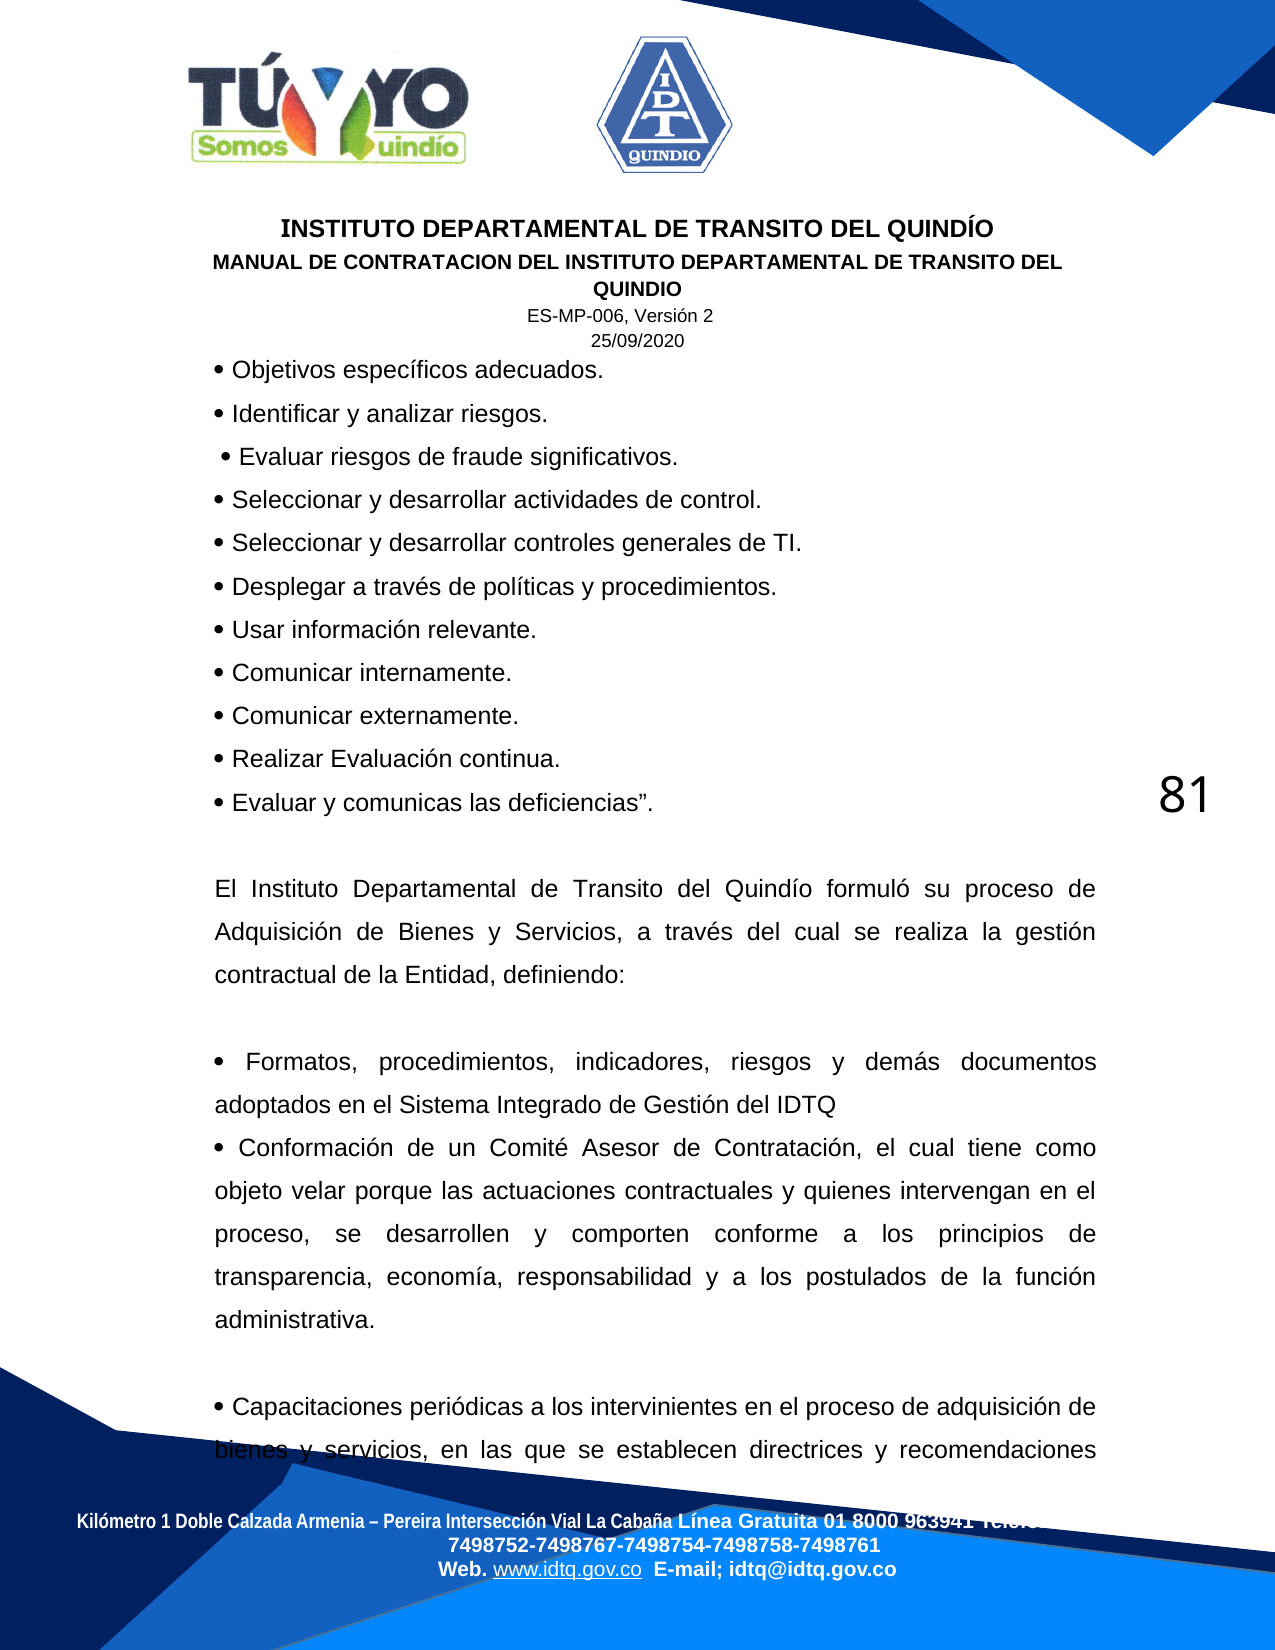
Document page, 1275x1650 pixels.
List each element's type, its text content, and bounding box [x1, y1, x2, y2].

text Seleccionar y desarrollar controles generales de TI. [214, 528, 1098, 557]
text Comunicar externamente. [214, 701, 1098, 730]
text Evaluar y comunicas las deficiencias”. [214, 788, 1098, 817]
text Comunicar internamente. [214, 658, 1098, 687]
text Identificar y analizar riesgos. [214, 399, 1098, 427]
text Evaluar riesgos de fraude significativos. [214, 442, 1098, 471]
text Conformación de un Comité Asesor de Contratación, el cual tiene como objeto velar porque las actuaciones contractuales y quienes intervengan en el proceso, se desarrollen y comporten conforme a los principios de transparencia, economía, responsabilidad y a los postulados de la función administrativa. [214, 1133, 1098, 1334]
text Seleccionar y desarrollar actividades de control. [214, 485, 1098, 514]
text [214, 1392, 1098, 1464]
text El Instituto Departamental de Transito del Quindío formuló su proceso de Adquisición de Bienes y Servicios, a través del cual se realiza la gestión contractual de la Entidad, definiendo: [214, 874, 1098, 989]
text Formatos, procedimientos, indicadores, riesgos y demás documentos adoptados en el Sistema Integrado de Gestión del IDTQ [214, 1047, 1098, 1118]
text Objetivos específicos adecuados. [214, 355, 1098, 384]
text Usar información relevante. [214, 615, 1098, 644]
text Realizar Evaluación continua. [214, 744, 1098, 773]
text Desplegar a través de políticas y procedimientos. [214, 572, 1098, 600]
